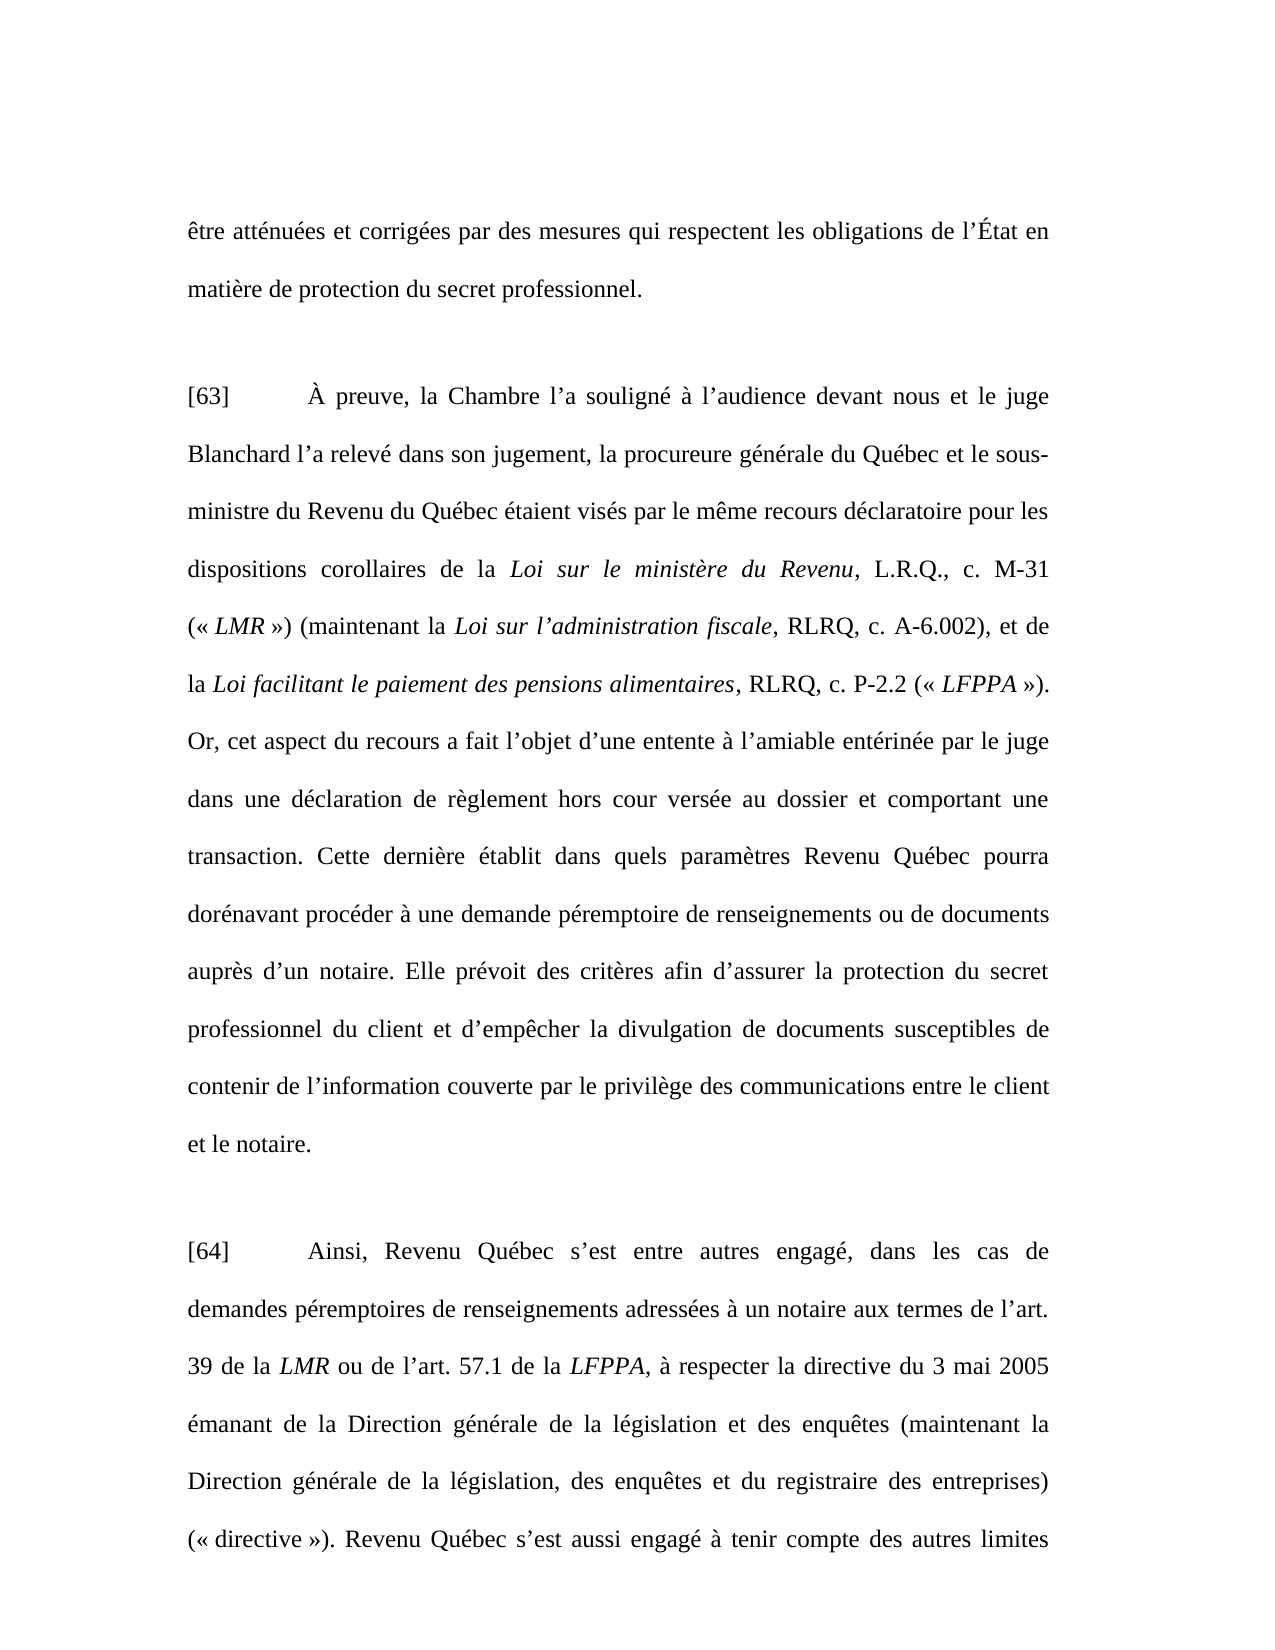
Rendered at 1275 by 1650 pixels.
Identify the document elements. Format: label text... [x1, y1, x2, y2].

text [187, 1236, 1050, 1553]
text À preuve, la Chambre l’a souligné à l’audience devant nous et le juge Blanchard l’a relevé dans son jugement, la procureure générale du Québec et le sous-ministre du Revenu du Québec étaient visés par le même recours déclaratoire pour les dispositions corollaires de la Loi sur le ministère du Revenu, L.R.Q., c. M-31 (« LMR ») (maintenant la Loi sur l’administration fiscale, RLRQ, c. A-6.002), et de la Loi facilitant le paiement des pensions alimentaires, RLRQ, c. P-2.2 (« LFPPA »). Or, cet aspect du recours a fait l’objet d’une entente à l’amiable entérinée par le juge dans une déclaration de règlement hors cour versée au dossier et comportant une transaction. Cette dernière établit dans quels paramètres Revenu Québec pourra dorénavant procéder à une demande péremptoire de renseignements ou de documents auprès d’un notaire. Elle prévoit des critères afin d’assurer la protection du secret professionnel du client et d’empêcher la divulgation de documents susceptibles de contenir de l’information couverte par le privilège des communications entre le client et le notaire. [187, 381, 1050, 1158]
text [187, 216, 1050, 303]
